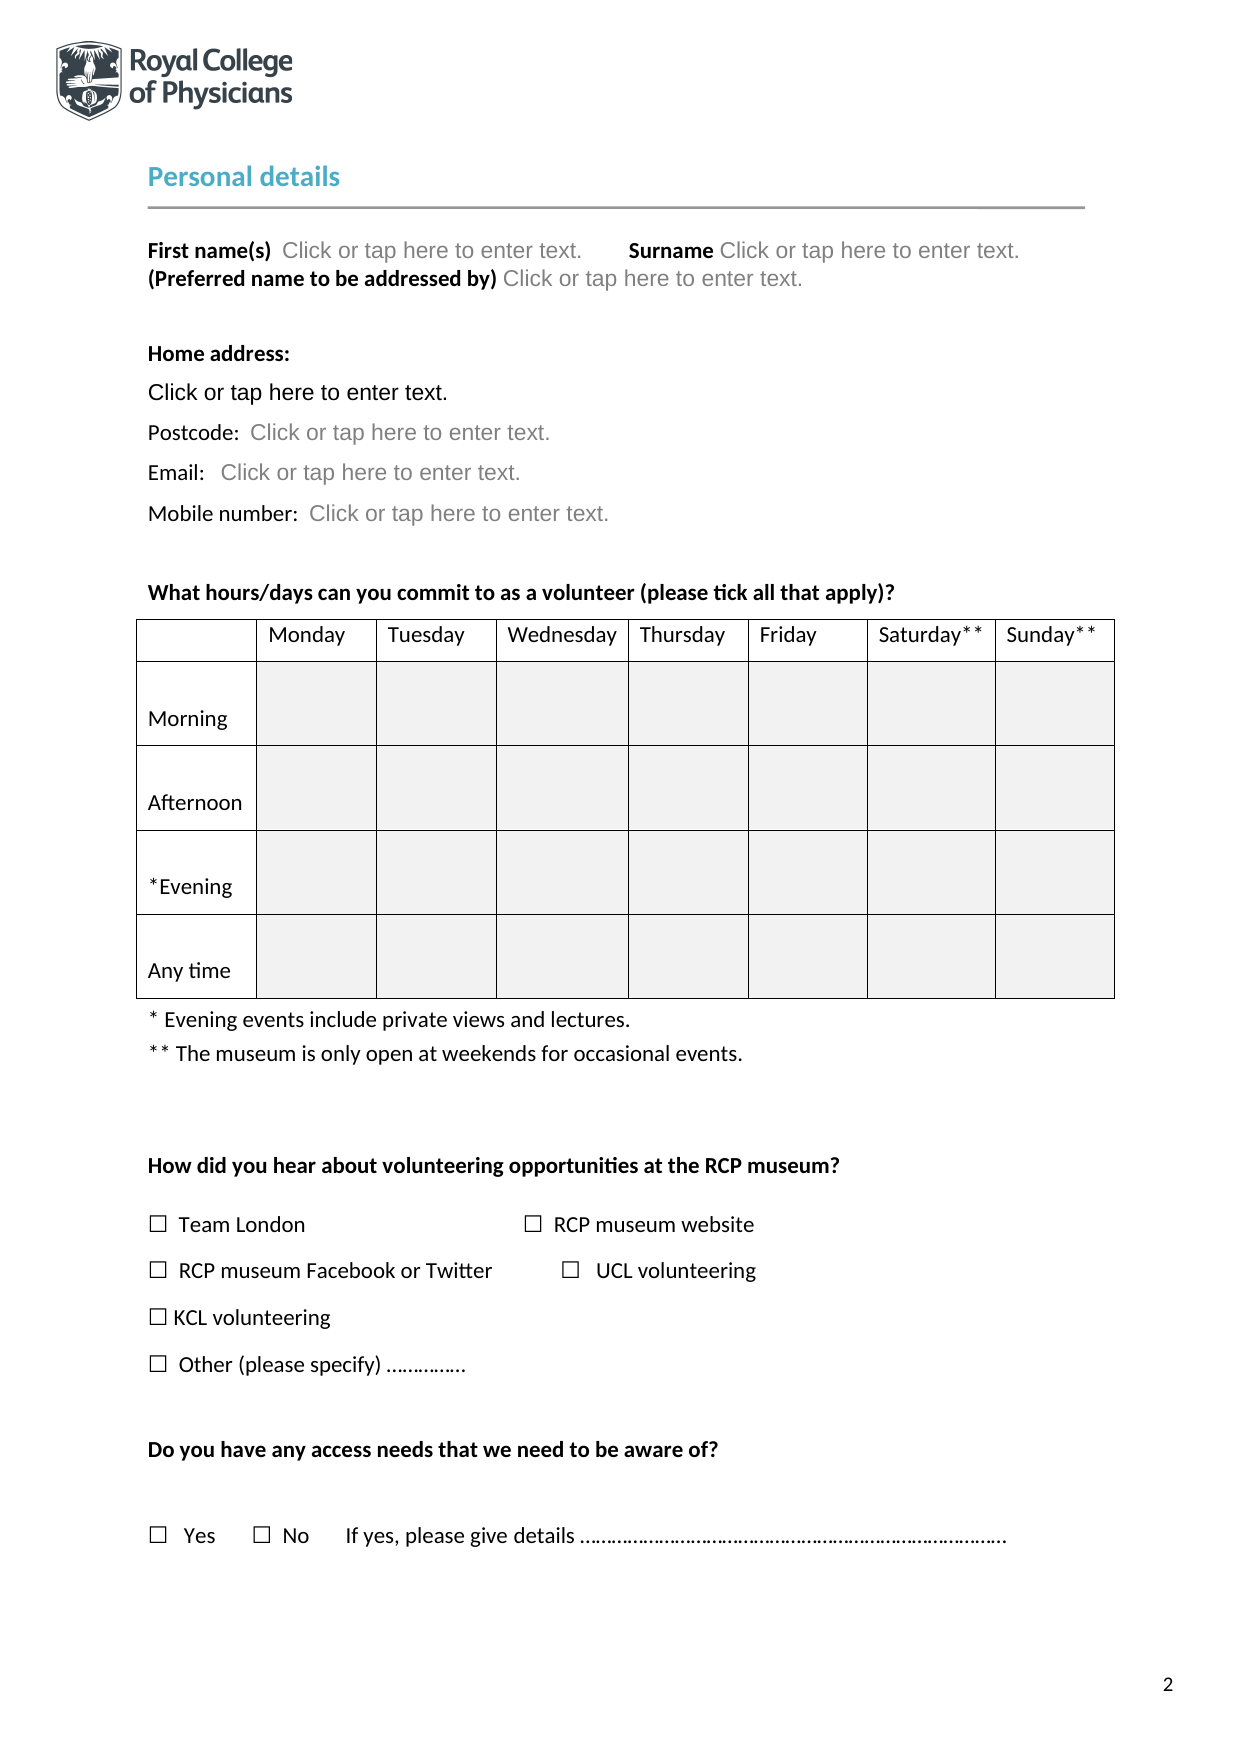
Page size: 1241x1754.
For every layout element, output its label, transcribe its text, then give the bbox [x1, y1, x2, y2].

text RCP museum Facebook or Twitter UCL volunteering [148, 1254, 1122, 1286]
text Postcode: [148, 418, 1122, 446]
table_cell [629, 746, 748, 829]
text What hours/days can you commit to as a volunteer (please tick all that apply)? [148, 578, 1122, 606]
table_header [137, 620, 256, 661]
text First name(s) Surname (Preferred name to be addressed by) [148, 236, 1122, 292]
table_cell [996, 662, 1114, 745]
table_cell [996, 915, 1114, 998]
table_cell [497, 662, 628, 745]
table_header Sunday** [996, 620, 1114, 661]
table_cell [629, 915, 748, 998]
table_cell [257, 746, 376, 829]
table_header Saturday** [868, 620, 995, 661]
table_cell *Evening [137, 831, 256, 914]
table_cell [497, 746, 628, 829]
table_cell [749, 831, 867, 914]
table_cell Afternoon [137, 746, 256, 829]
text Home address: [148, 339, 1122, 367]
table_cell [749, 915, 867, 998]
text Mobile number: [148, 499, 1122, 527]
table_cell Any time [137, 915, 256, 998]
text Email: [148, 458, 1122, 487]
table_header Tuesday [377, 620, 496, 661]
table_header Friday [749, 620, 867, 661]
text ** The museum is only open at weekends for occasional events. [148, 1039, 1122, 1067]
text Personal details [148, 158, 1122, 194]
text Team London RCP museum website [148, 1207, 1122, 1239]
table_cell [377, 831, 496, 914]
text Other (please specify) …………… [148, 1348, 1122, 1379]
table_cell [377, 746, 496, 829]
table_cell [257, 662, 376, 745]
table_cell [377, 915, 496, 998]
table_cell [377, 662, 496, 745]
text Yes No If yes, please give details ……………………………………………………………………… [148, 1519, 1122, 1551]
text * Evening events include private views and lectures. [148, 1005, 1122, 1033]
table_cell [749, 746, 867, 829]
table_cell [868, 831, 995, 914]
table_cell [868, 915, 995, 998]
table_cell [749, 662, 867, 745]
picture [56, 41, 293, 121]
table_cell [497, 915, 628, 998]
table_header Monday [257, 620, 376, 661]
table_cell [996, 746, 1114, 829]
table_cell [257, 831, 376, 914]
table_cell [629, 662, 748, 745]
table_cell [497, 831, 628, 914]
table_cell [868, 746, 995, 829]
table_cell [257, 915, 376, 998]
table_cell [629, 831, 748, 914]
text Do you have any access needs that we need to be aware of? [148, 1435, 1122, 1463]
text How did you hear about volunteering opportunities at the RCP museum? [148, 1151, 1122, 1179]
table_cell [996, 831, 1114, 914]
text KCL volunteering [148, 1301, 1122, 1332]
table_cell [868, 662, 995, 745]
table_header Thursday [629, 620, 748, 661]
table_cell Morning [137, 662, 256, 745]
table_header Wednesday [497, 620, 628, 661]
